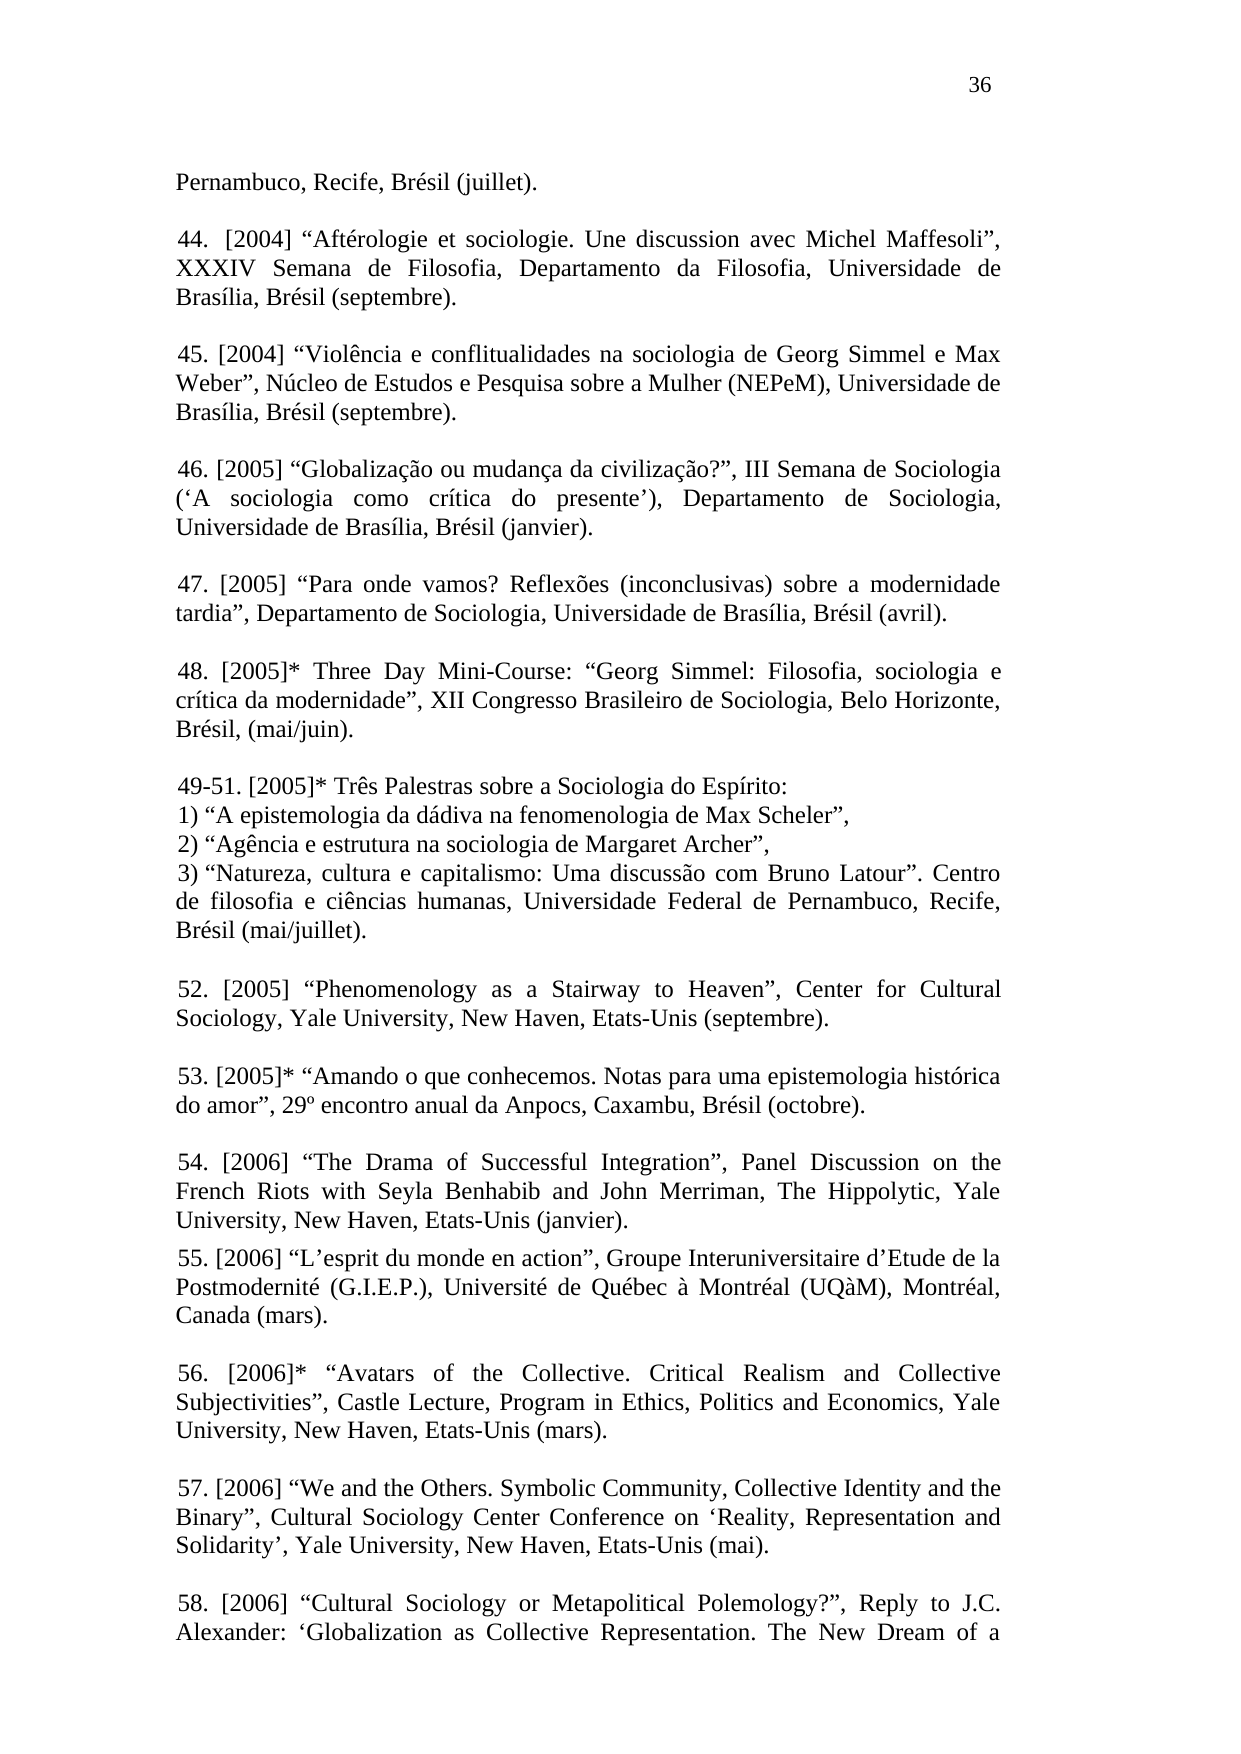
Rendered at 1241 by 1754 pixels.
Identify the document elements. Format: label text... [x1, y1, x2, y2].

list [175, 1588, 1001, 1646]
list “A epistemologia da dádiva na fenomenologia de Max Scheler”, [175, 800, 1062, 829]
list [175, 167, 1001, 195]
list [2004] “Aftérologie et sociologie. Une discussion avec Michel Maffesoli”, XXXIV Semana de Filosofia, Departamento da Filosofia, Universidade de Brasília, Brésil (septembre). [175, 224, 1001, 310]
list [2006] “The Drama of Successful Integration”, Panel Discussion on the French Riots with Seyla Benhabib and John Merriman, The Hippolytic, Yale University, New Haven, Etats-Unis (janvier). [175, 1147, 1001, 1234]
list [2005]* “Amando o que conhecemos. Notas para uma epistemologia histórica do amor”, 29º encontro anual da Anpocs, Caxambu, Brésil (octobre). [175, 1061, 1001, 1119]
list “Natureza, cultura e capitalismo: Uma discussão com Bruno Latour”. Centro de filosofia e ciências humanas, Universidade Federal de Pernambuco, Recife, Brésil (mai/juillet). [175, 858, 1001, 944]
text 49-51. [2005]* Três Palestras sobre a Sociologia do Espírito: [175, 771, 1062, 800]
list [2006] “L’esprit du monde en action”, Groupe Interuniversitaire d’Etude de la Postmodernité (G.I.E.P.), Université de Québec à Montréal (UQàM), Montréal, Canada (mars). [175, 1243, 1001, 1329]
list [2005] “Para onde vamos? Reflexões (inconclusivas) sobre a modernidade tardia”, Departamento de Sociologia, Universidade de Brasília, Brésil (avril). [175, 569, 1001, 627]
list “Agência e estrutura na sociologia de Margaret Archer”, [175, 829, 1062, 858]
list [2005] “Globalização ou mudança da civilização?”, III Semana de Sociologia (‘A sociologia como crítica do presente’), Departamento de Sociologia, Universidade de Brasília, Brésil (janvier). [175, 454, 1001, 540]
list [2004] “Violência e conflitualidades na sociologia de Georg Simmel e Max Weber”, Núcleo de Estudos e Pesquisa sobre a Mulher (NEPeM), Universidade de Brasília, Brésil (septembre). [175, 339, 1001, 425]
list [2006] “We and the Others. Symbolic Community, Collective Identity and the Binary”, Cultural Sociology Center Conference on ‘Reality, Representation and Solidarity’, Yale University, New Haven, Etats-Unis (mai). [175, 1473, 1001, 1559]
list [2005] “Phenomenology as a Stairway to Heaven”, Center for Cultural Sociology, Yale University, New Haven, Etats-Unis (septembre). [175, 974, 1001, 1031]
list [2005]* Three Day Mini-Course: “Georg Simmel: Filosofia, sociologia e crítica da modernidade”, XII Congresso Brasileiro de Sociologia, Belo Horizonte, Brésil, (mai/juin). [175, 656, 1001, 742]
list [2006]* “Avatars of the Collective. Critical Realism and Collective Subjectivities”, Castle Lecture, Program in Ethics, Politics and Economics, Yale University, New Haven, Etats-Unis (mars). [175, 1358, 1001, 1444]
